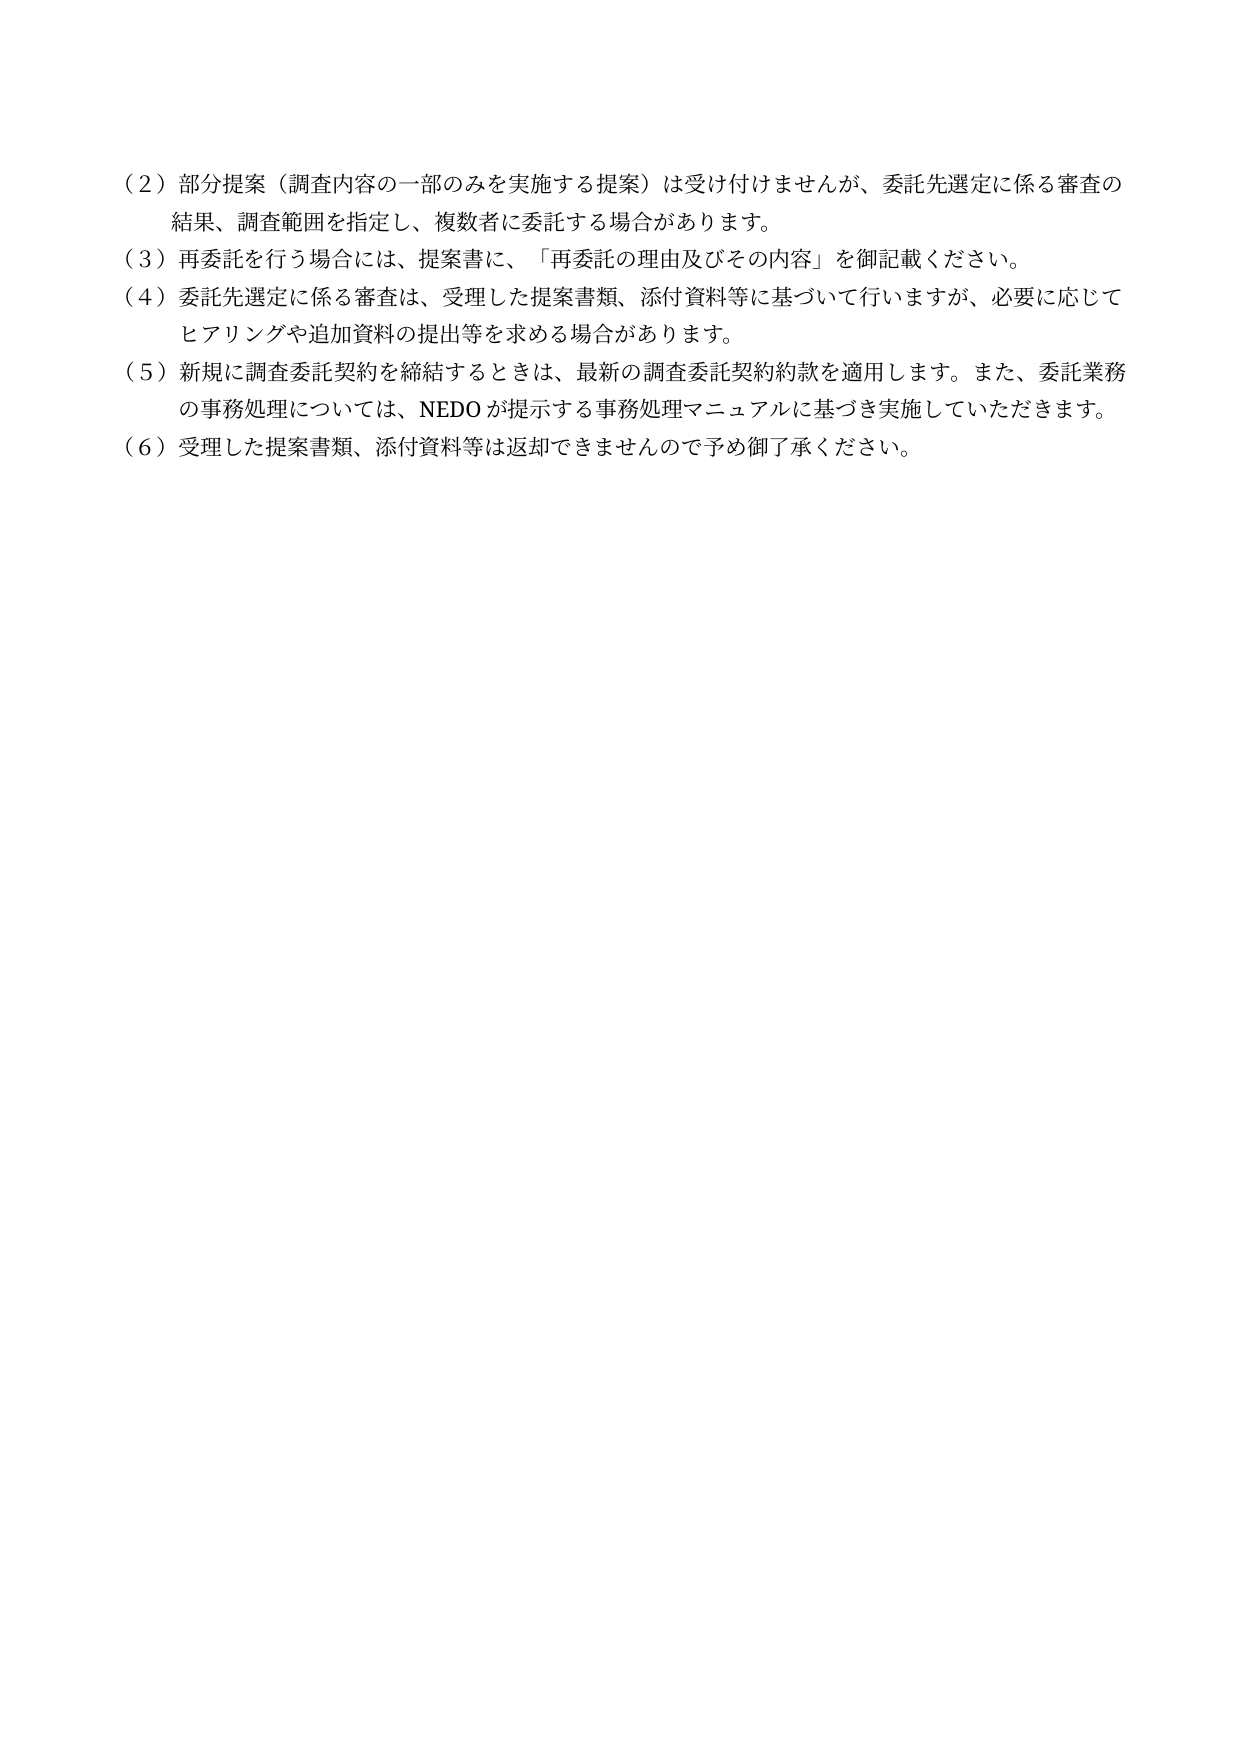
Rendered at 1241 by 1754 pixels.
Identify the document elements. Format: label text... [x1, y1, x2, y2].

text （３）再委託を行う場合には、提案書に、「再委託の理由及びその内容」を御記載ください。 [112, 239, 1128, 277]
text （５）新規に調査委託契約を締結するときは、最新の調査委託契約約款を適用します。また、委託業務の事務処理については、NEDOが提示する事務処理マニュアルに基づき実施していただきます。 [113, 352, 1128, 427]
text （４）委託先選定に係る審査は、受理した提案書類、添付資料等に基づいて行いますが、必要に応じてヒアリングや追加資料の提出等を求める場合があります。 [112, 277, 1128, 352]
text （２）部分提案（調査内容の一部のみを実施する提案）は受け付けませんが、委託先選定に係る審査の結果、調査範囲を指定し、複数者に委託する場合があります。 [112, 164, 1128, 239]
text （６）受理した提案書類、添付資料等は返却できませんので予め御了承ください。 [112, 427, 1128, 464]
